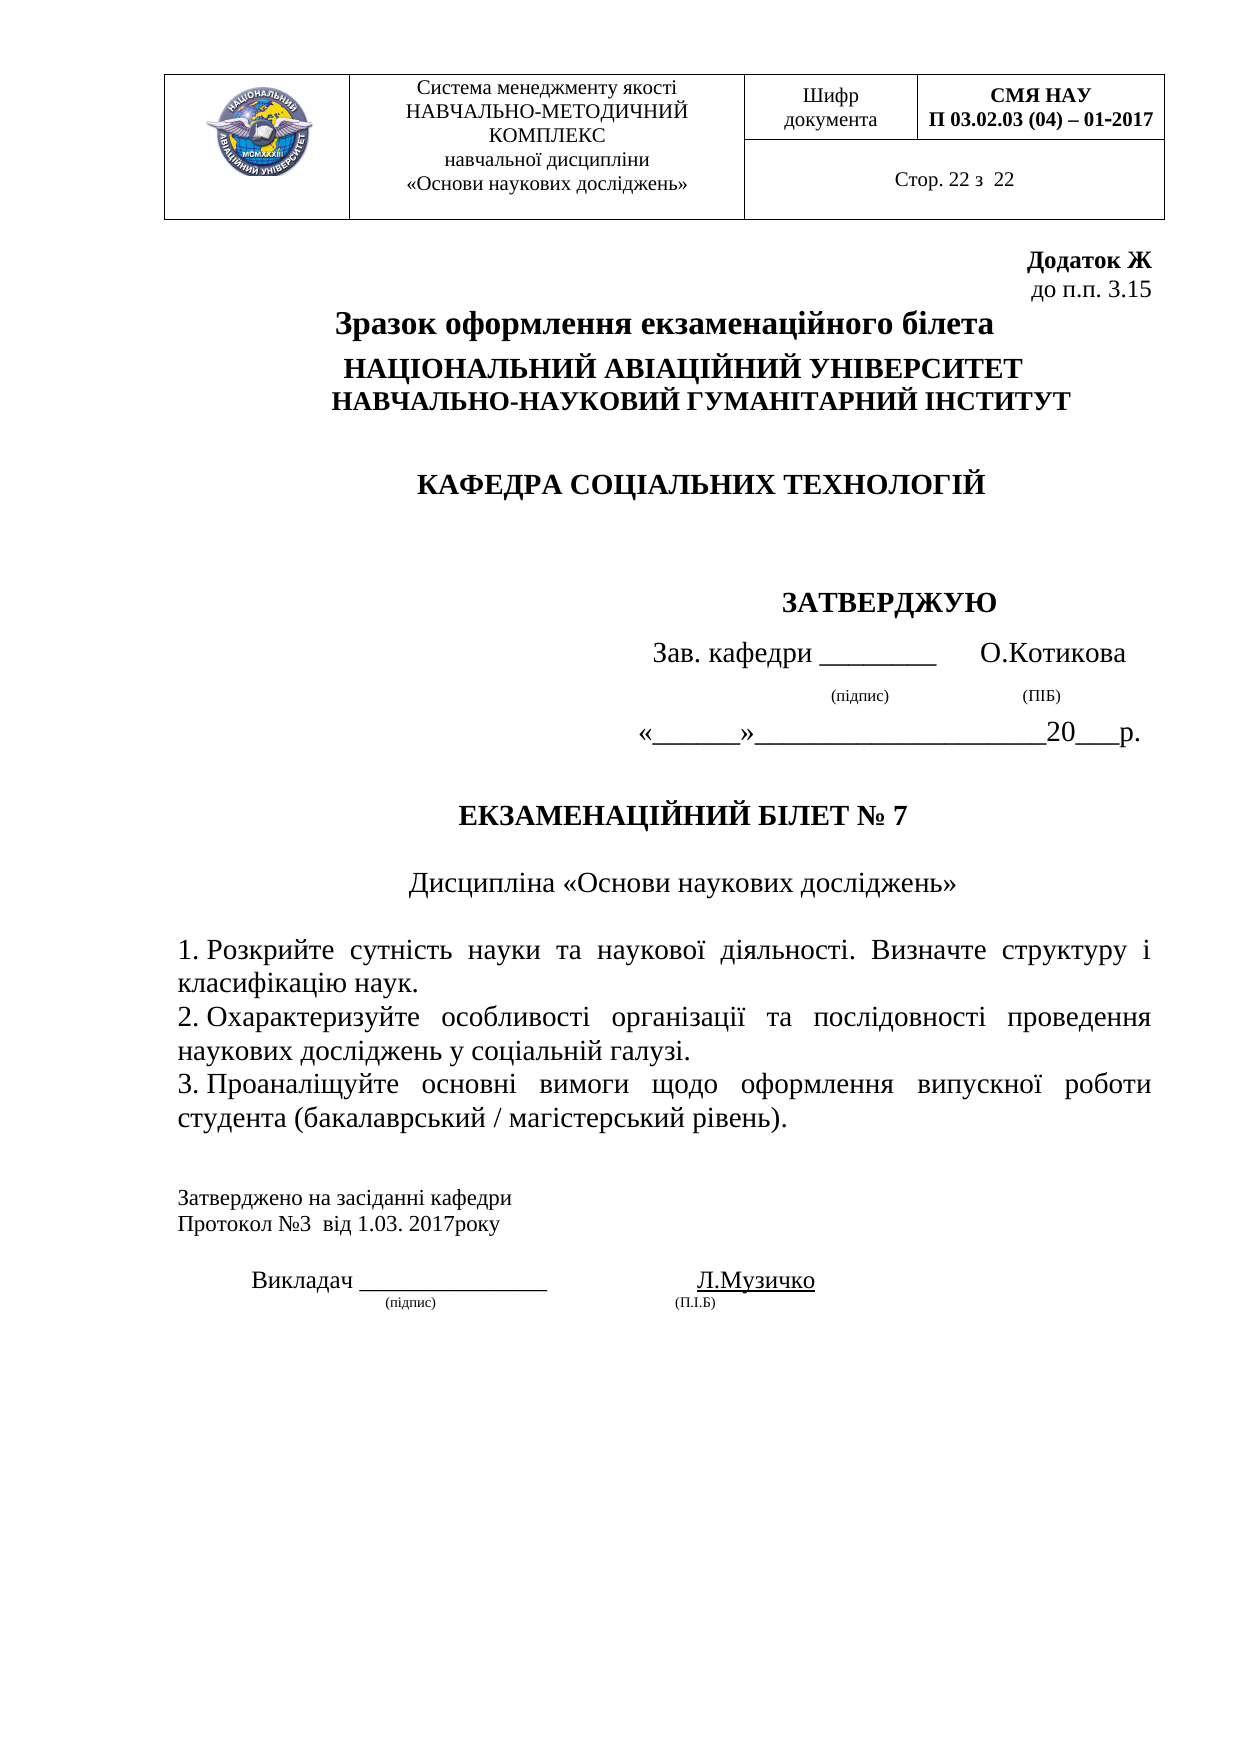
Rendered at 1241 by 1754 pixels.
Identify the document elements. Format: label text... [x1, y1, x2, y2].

text Додаток Ж [472, 246, 1152, 274]
text 1. Розкрийте сутність науки та наукової діяльності. Визначте структуру і класифікацію наук. [177, 932, 1152, 999]
text Затверджую [177, 585, 1152, 618]
text Зразок оформлення екзаменаційного білета [177, 303, 1152, 341]
text (підпис) (ПІБ) [177, 685, 1152, 704]
text Навчально-науковий Гуманітарний інститут [177, 384, 1152, 416]
text «______»____________________20___р. [177, 714, 1152, 748]
text Викладач _______________ Л.Музичко [177, 1265, 1152, 1294]
text Екзаменаційний білет № 7 [215, 798, 1152, 831]
text 2. Охарактеризуйте особливості організації та послідовності проведення наукових досліджень у соціальній галузі. [177, 999, 1152, 1066]
text 3. Проаналіщуйте основні вимоги щодо оформлення випускної роботи студента (бакалаврський / магістерський рівень). [177, 1066, 1152, 1133]
text Зав. кафедри ________ О.Котикова [177, 635, 1152, 668]
text до п.п. 3.15 [177, 274, 1152, 303]
text (підпис) (П.І.Б) [177, 1294, 1152, 1323]
text Затверджено на засіданні кафедри [177, 1184, 1152, 1210]
text Національний авіаційний університет [215, 351, 1152, 384]
text Кафедра Соціальних технологій [177, 467, 1152, 501]
picture [206, 84, 313, 175]
text Дисципліна «Основи наукових досліджень» [215, 865, 1152, 898]
text Протокол №3 від 1.03. 2017року [177, 1210, 1152, 1236]
